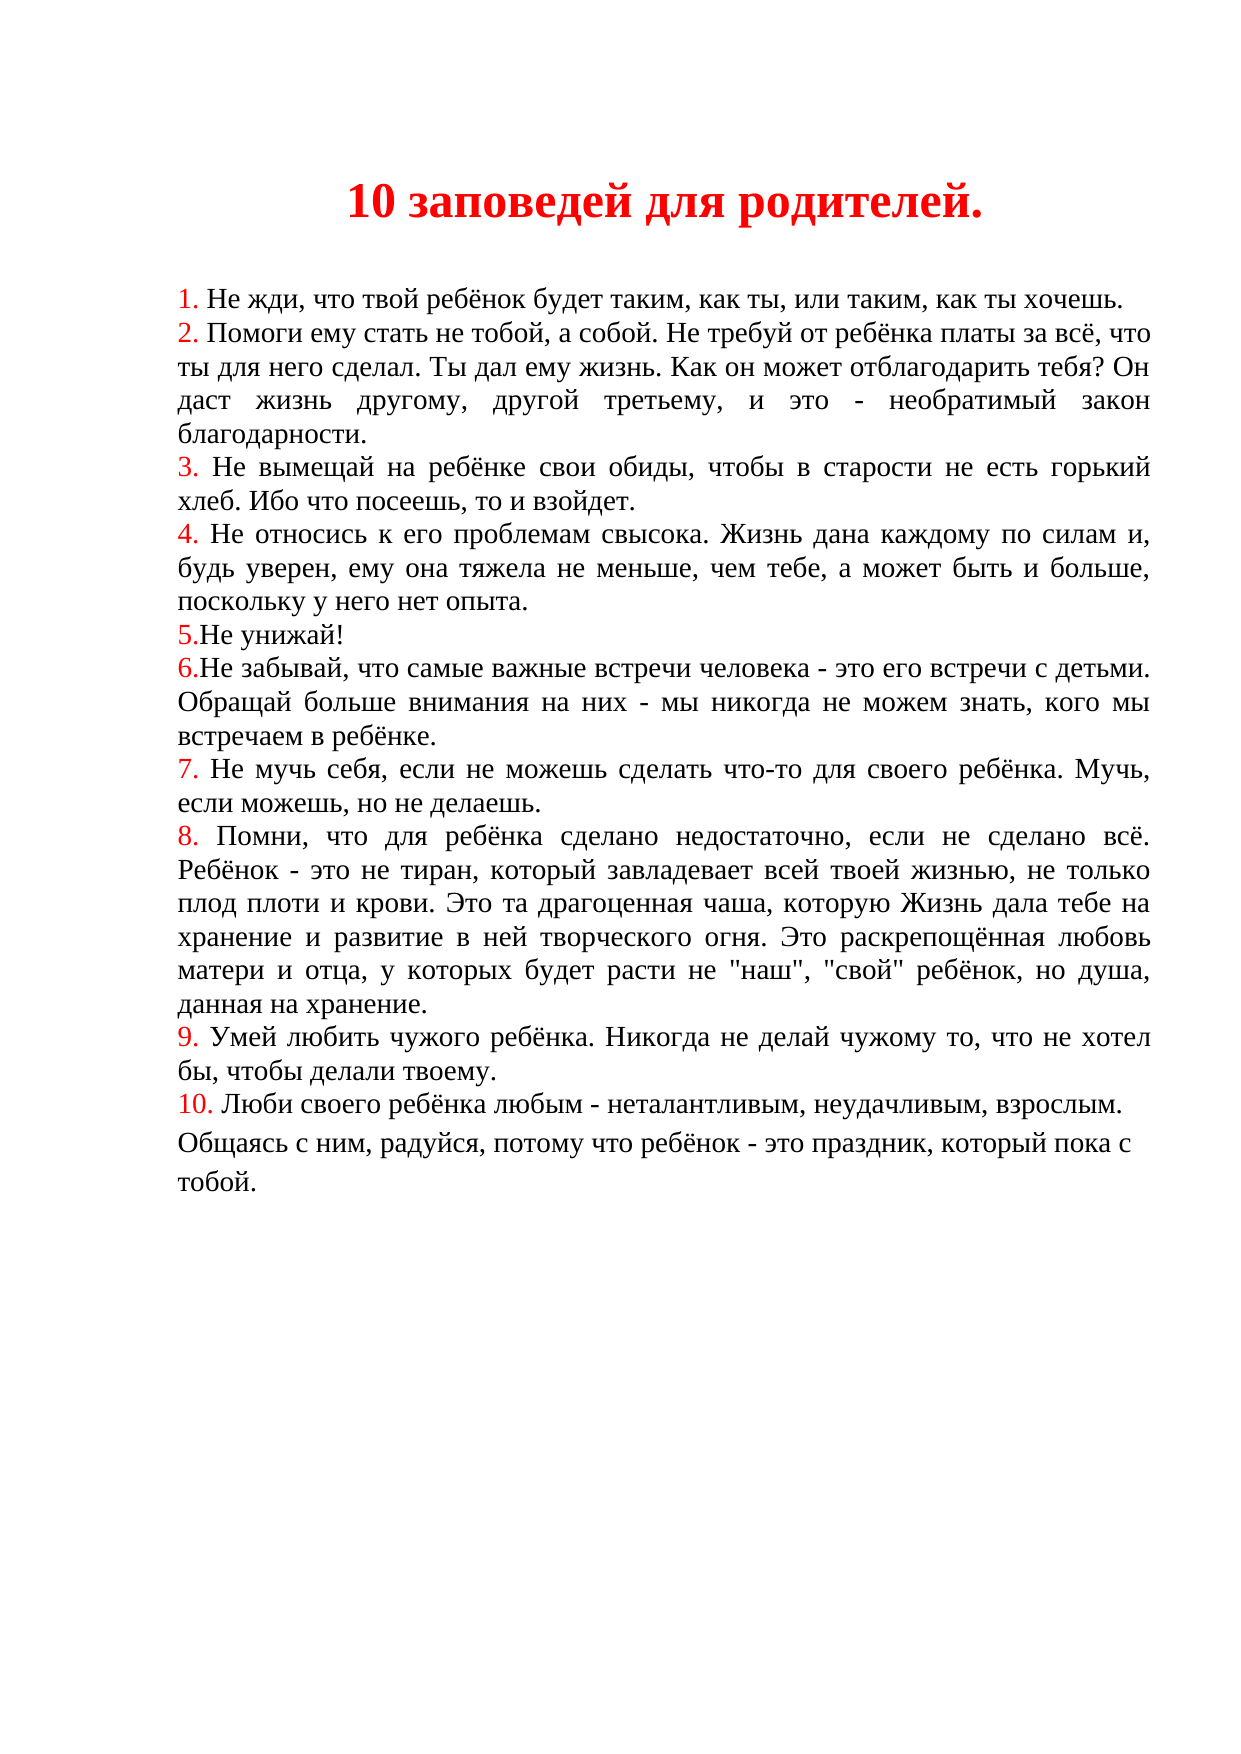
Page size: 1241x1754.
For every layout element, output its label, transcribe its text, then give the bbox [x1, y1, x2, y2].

text 4. Не относись к его проблемам свысока. Жизнь дана каждому по силам и, будь уверен, ему она тяжела не меньше, чем тебе, а может быть и больше, поскольку у него нет опыта. [177, 516, 1152, 617]
text 7. Не мучь себя, если не можешь сделать что-то для своего ребёнка. Мучь, если можешь, но не делаешь. [177, 751, 1152, 818]
text 1. Не жди, что твой ребёнок будет таким, как ты, или таким, как ты хочешь. [177, 282, 1152, 315]
text 3. Не вымещай на ребёнке свои обиды, чтобы в старости не есть горький хлеб. Ибо что посеешь, то и взойдет. [177, 449, 1152, 516]
text 6.Не забывай, что самые важные встречи человека - это его встречи с детьми. Обращай больше внимания на них - мы никогда не можем знать, кого мы встречаем в ребёнке. [177, 651, 1152, 751]
text 10 заповедей для родителей. [177, 171, 1152, 229]
text 2. Помоги ему стать не тобой, а собой. Не требуй от ребёнка платы за всё, что ты для него сделал. Ты дал ему жизнь. Как он может отблагодарить тебя? Он даст жизнь другому, другой третьему, и это - необратимый закон благодарности. [177, 315, 1152, 449]
text 8. Помни, что для ребёнка сделано недостаточно, если не сделано всё. Ребёнок - это не тиран, который завладевает всей твоей жизнью, не только плод плоти и крови. Это та драгоценная чаша, которую Жизнь дала тебе на хранение и развитие в ней творческого огня. Это раскрепощённая любовь матери и отца, у которых будет расти не "наш", "свой" ребёнок, но душа, данная на хранение. [177, 818, 1152, 1019]
text 10. Люби своего ребёнка любым - неталантливым, неудачливым, взрослым. Общаясь с ним, радуйся, потому что ребёнок - это праздник, который пока с тобой. [177, 1087, 1152, 1197]
text 5.Не унижай! [177, 617, 1152, 651]
text 9. Умей любить чужого ребёнка. Никогда не делай чужому то, что не хотел бы, чтобы делали твоему. [177, 1019, 1152, 1087]
